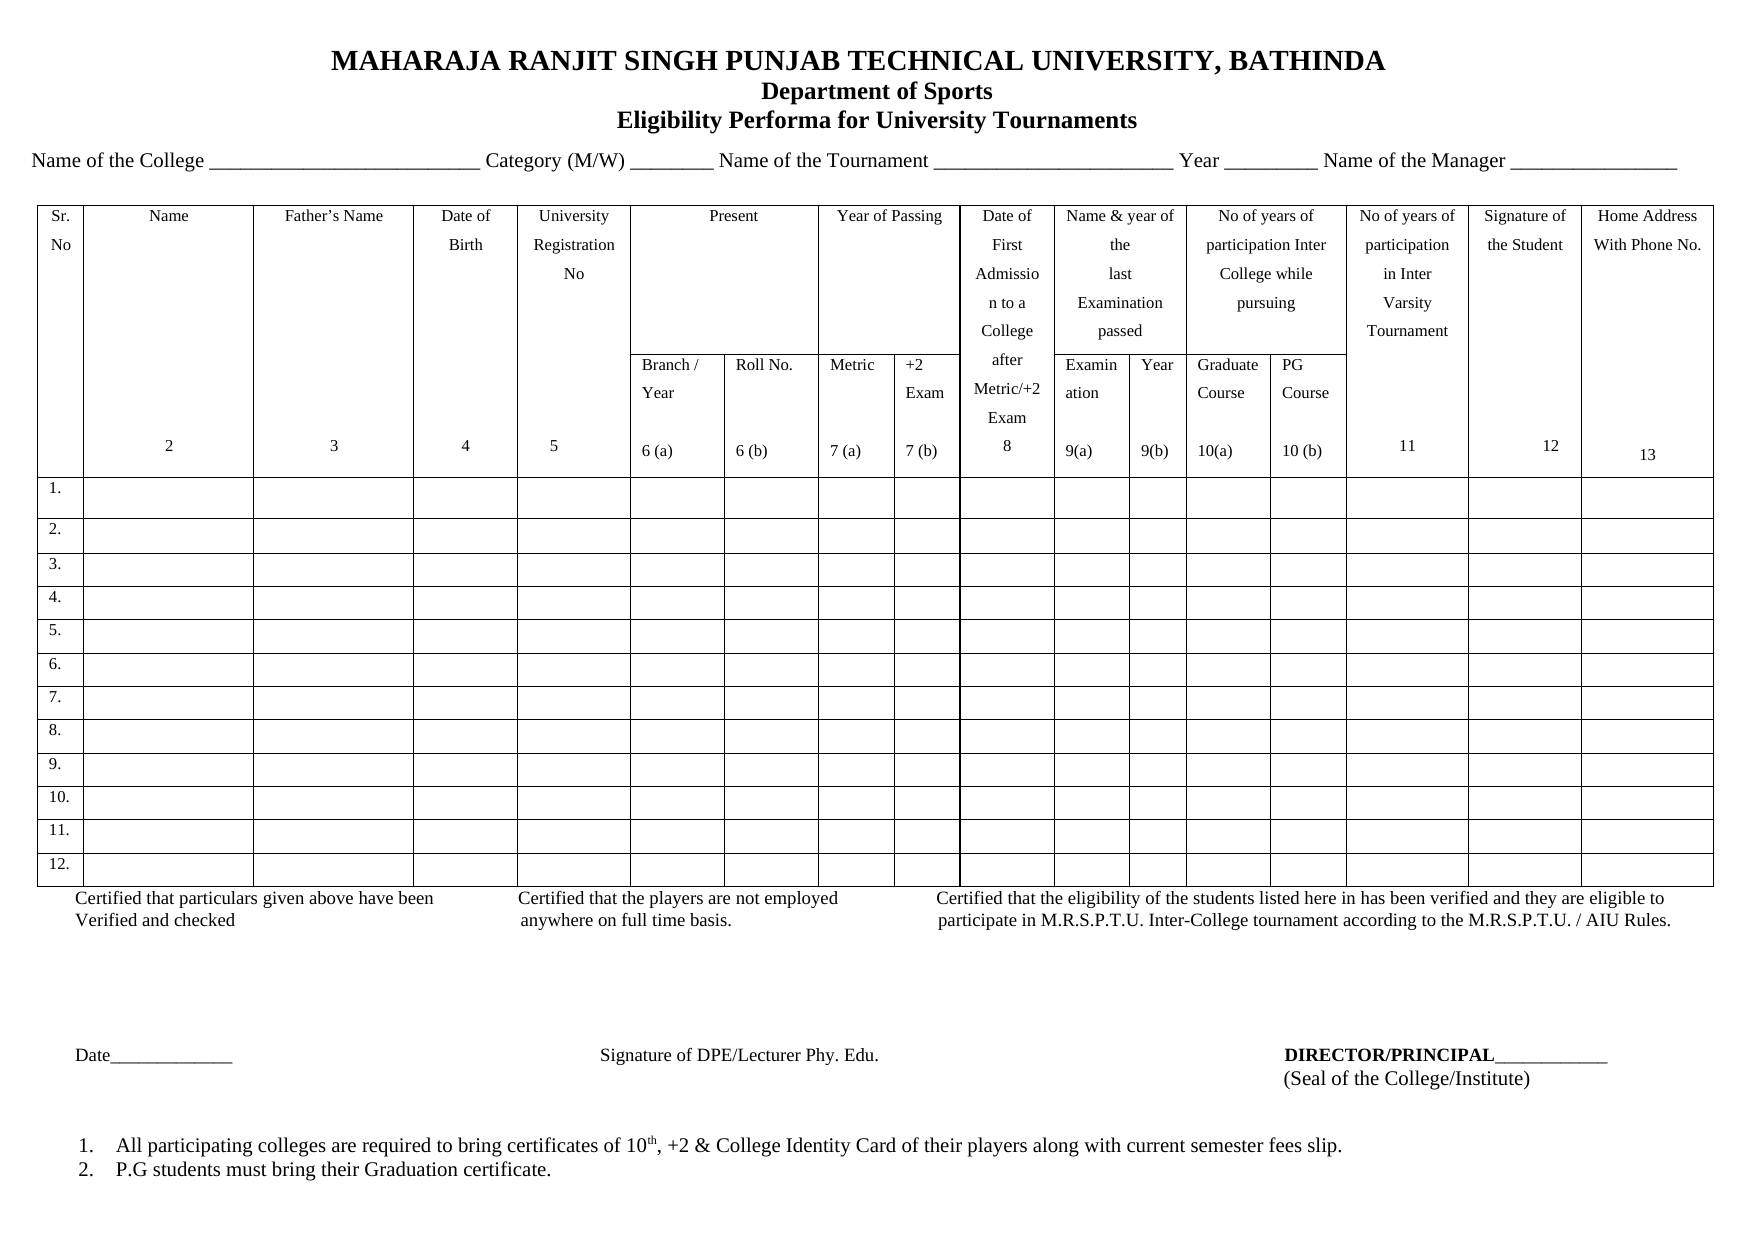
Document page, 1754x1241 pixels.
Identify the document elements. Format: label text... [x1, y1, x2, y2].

table_cell Branch / Year 6 (a) [631, 355, 724, 477]
text Eligibility Performa for University Tournaments [75, 105, 1679, 134]
table_cell [1130, 554, 1186, 586]
table_cell [1130, 754, 1186, 786]
table_cell [819, 554, 894, 586]
table_cell [414, 554, 517, 586]
table_cell [414, 854, 517, 886]
table_header Date of Birth 4 [414, 206, 517, 477]
table_cell [1582, 587, 1713, 619]
table_cell [1469, 854, 1581, 886]
table_cell [518, 519, 630, 552]
table_cell [1187, 620, 1270, 652]
table_cell [1187, 587, 1270, 619]
table_cell 12. [38, 854, 83, 886]
table_cell Roll No. 6 (b) [725, 355, 818, 477]
table_cell [254, 654, 413, 686]
table_cell [961, 519, 1054, 552]
table_cell [895, 754, 959, 786]
table_cell [1055, 687, 1129, 719]
table_cell [1469, 787, 1581, 819]
table_cell [1055, 587, 1129, 619]
table_cell [84, 654, 253, 686]
table_cell [1469, 554, 1581, 586]
table_cell [1347, 519, 1468, 552]
table_cell [1271, 787, 1346, 819]
table_cell [1469, 587, 1581, 619]
table_cell [84, 854, 253, 886]
table_cell 6. [38, 654, 83, 686]
table_cell [254, 754, 413, 786]
table_cell [1055, 620, 1129, 652]
table_cell [254, 687, 413, 719]
table_cell [631, 754, 724, 786]
table_cell [518, 787, 630, 819]
table_cell +2 Exam 7 (b) [895, 355, 959, 477]
table_cell [1187, 854, 1270, 886]
table_cell 10. [38, 787, 83, 819]
table_cell [1271, 587, 1346, 619]
table_cell [1469, 687, 1581, 719]
table_cell [1130, 478, 1186, 517]
table_cell [254, 587, 413, 619]
table_cell [819, 587, 894, 619]
table_cell [518, 720, 630, 752]
text (Seal of the College/Institute) [75, 1066, 1679, 1090]
table_cell [1187, 519, 1270, 552]
table_cell [1271, 820, 1346, 852]
table_cell [631, 687, 724, 719]
table_cell [1469, 654, 1581, 686]
table_cell [961, 854, 1054, 886]
table_cell [1271, 754, 1346, 786]
table_cell [1271, 687, 1346, 719]
table_header No of years of participation Inter College while pursuing [1187, 206, 1346, 353]
table_cell [254, 720, 413, 752]
table_cell [1130, 787, 1186, 819]
table_cell 7. [38, 687, 83, 719]
table_cell [895, 720, 959, 752]
table_cell [1187, 478, 1270, 517]
table_cell [1055, 754, 1129, 786]
table_cell [961, 820, 1054, 852]
table_cell [895, 587, 959, 619]
table_cell [1055, 554, 1129, 586]
table_cell [518, 854, 630, 886]
table_cell [631, 519, 724, 552]
table_cell [1271, 519, 1346, 552]
table_cell [414, 687, 517, 719]
table_cell [895, 854, 959, 886]
table_cell [1469, 720, 1581, 752]
table_cell 2. [38, 519, 83, 552]
table_cell [895, 554, 959, 586]
table_cell [414, 754, 517, 786]
table_cell [84, 587, 253, 619]
table_cell [84, 519, 253, 552]
table_cell [631, 820, 724, 852]
table_cell [518, 478, 630, 517]
table_cell [414, 720, 517, 752]
table_cell [1055, 854, 1129, 886]
table_cell [631, 554, 724, 586]
table_cell [895, 787, 959, 819]
table_cell [1130, 620, 1186, 652]
table_cell [1130, 519, 1186, 552]
table_cell [1347, 620, 1468, 652]
table_cell [819, 687, 894, 719]
table_cell Examination 9(a) [1055, 355, 1129, 477]
table_cell 4. [38, 587, 83, 619]
table_cell [631, 787, 724, 819]
table_cell [518, 620, 630, 652]
table_cell [725, 654, 818, 686]
table_header Father’s Name 3 [254, 206, 413, 477]
table_cell [1187, 720, 1270, 752]
table_cell [895, 478, 959, 517]
table_cell Metric 7 (a) [819, 355, 894, 477]
text MAHARAJA RANJIT SINGH PUNJAB TECHNICAL UNIVERSITY, BATHINDA [75, 43, 1642, 76]
table_header University Registration No 5 [518, 206, 630, 477]
table_cell [961, 654, 1054, 686]
table_cell [1130, 687, 1186, 719]
table_cell [1347, 554, 1468, 586]
table_cell [631, 478, 724, 517]
table_cell [961, 687, 1054, 719]
table_cell [414, 478, 517, 517]
table_cell [895, 519, 959, 552]
table_cell [1582, 687, 1713, 719]
table_cell [1469, 754, 1581, 786]
list All participating colleges are required to bring certificates of 10th, +2 & College Identity Card of their players along with current semester fees slip. [78, 1133, 1679, 1157]
table_cell [819, 854, 894, 886]
table_cell [1055, 519, 1129, 552]
table_cell [1130, 720, 1186, 752]
table_cell [254, 854, 413, 886]
table_cell [961, 554, 1054, 586]
table_header Sr. No [38, 206, 83, 477]
table_cell [1187, 820, 1270, 852]
table_cell [1347, 478, 1468, 517]
table_cell [819, 754, 894, 786]
table_cell [1271, 654, 1346, 686]
table_cell [84, 554, 253, 586]
table_cell [1347, 787, 1468, 819]
table_cell [1271, 854, 1346, 886]
table_cell 1. [38, 478, 83, 517]
table_cell [1582, 478, 1713, 517]
table_cell [819, 820, 894, 852]
table_cell [84, 620, 253, 652]
table_cell [961, 720, 1054, 752]
table_cell [1055, 820, 1129, 852]
table_cell [819, 720, 894, 752]
table_cell [1055, 478, 1129, 517]
table_header Home Address With Phone No. 13 [1582, 206, 1713, 477]
table_cell [254, 554, 413, 586]
table_cell [1582, 854, 1713, 886]
table_cell [1187, 554, 1270, 586]
table_cell [1187, 687, 1270, 719]
table_cell [518, 687, 630, 719]
table_cell [1582, 787, 1713, 819]
table_cell [1271, 554, 1346, 586]
table_cell [725, 754, 818, 786]
table_cell [631, 620, 724, 652]
table_cell [725, 720, 818, 752]
table_cell [1130, 820, 1186, 852]
table_cell [725, 687, 818, 719]
table_cell [631, 720, 724, 752]
table_cell Graduate Course 10(a) [1187, 355, 1270, 477]
table_cell [1130, 854, 1186, 886]
text Name of the College __________________________ Category (M/W) ________ Name of the Tournament _______________________ Year _________ Name of the Manager ________________ [0, 148, 1679, 172]
table_cell [1055, 654, 1129, 686]
table_cell [1271, 620, 1346, 652]
table_cell [895, 687, 959, 719]
table_cell [518, 654, 630, 686]
table_cell [254, 620, 413, 652]
table_cell [1582, 754, 1713, 786]
table_cell [961, 587, 1054, 619]
table_cell [414, 587, 517, 619]
table_cell [1271, 478, 1346, 517]
table_cell [1582, 519, 1713, 552]
table_cell [1347, 754, 1468, 786]
table_cell [725, 787, 818, 819]
table_cell [961, 754, 1054, 786]
table_cell [1469, 478, 1581, 517]
table_cell [1582, 720, 1713, 752]
table_cell [725, 554, 818, 586]
table_header Name & year of the last Examination passed [1055, 206, 1186, 353]
table_cell [725, 519, 818, 552]
table_cell [725, 620, 818, 652]
table_cell [1347, 820, 1468, 852]
table_cell [84, 720, 253, 752]
table_cell [725, 587, 818, 619]
table_cell [725, 854, 818, 886]
table_cell [725, 820, 818, 852]
table_cell [1130, 587, 1186, 619]
table_cell [1582, 554, 1713, 586]
table_cell [1582, 820, 1713, 852]
table_cell [518, 554, 630, 586]
table_header No of years of participation in Inter Varsity Tournament 11 [1347, 206, 1468, 477]
table_cell [254, 787, 413, 819]
table_cell [1055, 787, 1129, 819]
table_cell [518, 820, 630, 852]
table_header Year of Passing [819, 206, 959, 353]
table_cell [895, 620, 959, 652]
table_cell 9. [38, 754, 83, 786]
table_cell 8. [38, 720, 83, 752]
list P.G students must bring their Graduation certificate. [78, 1157, 1679, 1181]
table_cell [631, 854, 724, 886]
table_cell [819, 787, 894, 819]
text Date_____________ Signature of DPE/Lecturer Phy. Edu. DIRECTOR/PRINCIPAL____________ [0, 1044, 1679, 1066]
table_cell [1347, 720, 1468, 752]
table_cell [84, 754, 253, 786]
table_cell Year 9(b) [1130, 355, 1186, 477]
text Certified that particulars given above have been Certified that the players are not employed Certified that the eligibility of the students listed here in has been verified and they are eligible to [75, 887, 1679, 908]
table_cell [1582, 620, 1713, 652]
table_cell 11. [38, 820, 83, 852]
table_cell [1469, 820, 1581, 852]
table_cell [819, 620, 894, 652]
table_cell [1130, 654, 1186, 686]
table_header Name 2 [84, 206, 253, 477]
table_cell [895, 820, 959, 852]
table_cell [518, 754, 630, 786]
table_cell [1347, 587, 1468, 619]
table_cell [1271, 720, 1346, 752]
table_header Date of First Admission to a College after Metric/+2 Exam 8 [961, 206, 1054, 477]
table_cell [631, 654, 724, 686]
text Verified and checked anywhere on full time basis. participate in M.R.S.P.T.U. Inter-College tournament according to the M.R.S.P.T.U. / AIU Rules. [75, 908, 1679, 930]
table_cell [961, 478, 1054, 517]
table_cell [1347, 854, 1468, 886]
table_cell [1347, 687, 1468, 719]
table_cell [961, 620, 1054, 652]
table_cell [1347, 654, 1468, 686]
table_header Signature of the Student 12 [1469, 206, 1581, 477]
table_cell [414, 787, 517, 819]
table_cell [819, 654, 894, 686]
table_cell [631, 587, 724, 619]
table_cell [819, 519, 894, 552]
table_cell [1187, 654, 1270, 686]
table_cell [1582, 654, 1713, 686]
table_cell [961, 787, 1054, 819]
table_cell [84, 478, 253, 517]
table_cell 5. [38, 620, 83, 652]
table_cell 3. [38, 554, 83, 586]
table_cell [725, 478, 818, 517]
table_header Present [631, 206, 818, 353]
table_cell [254, 478, 413, 517]
table_cell [414, 654, 517, 686]
table_cell [84, 687, 253, 719]
table_cell [414, 620, 517, 652]
table_cell [1469, 519, 1581, 552]
table_cell [254, 519, 413, 552]
table_cell [254, 820, 413, 852]
text Department of Sports [75, 76, 1679, 105]
table_cell [1187, 787, 1270, 819]
table_cell [1187, 754, 1270, 786]
table_cell [1469, 620, 1581, 652]
table_cell PG Course 10 (b) [1271, 355, 1346, 477]
table_cell [819, 478, 894, 517]
table_cell [414, 820, 517, 852]
table_cell [895, 654, 959, 686]
table_cell [84, 787, 253, 819]
table_cell [414, 519, 517, 552]
table_cell [1055, 720, 1129, 752]
table_cell [518, 587, 630, 619]
table_cell [84, 820, 253, 852]
